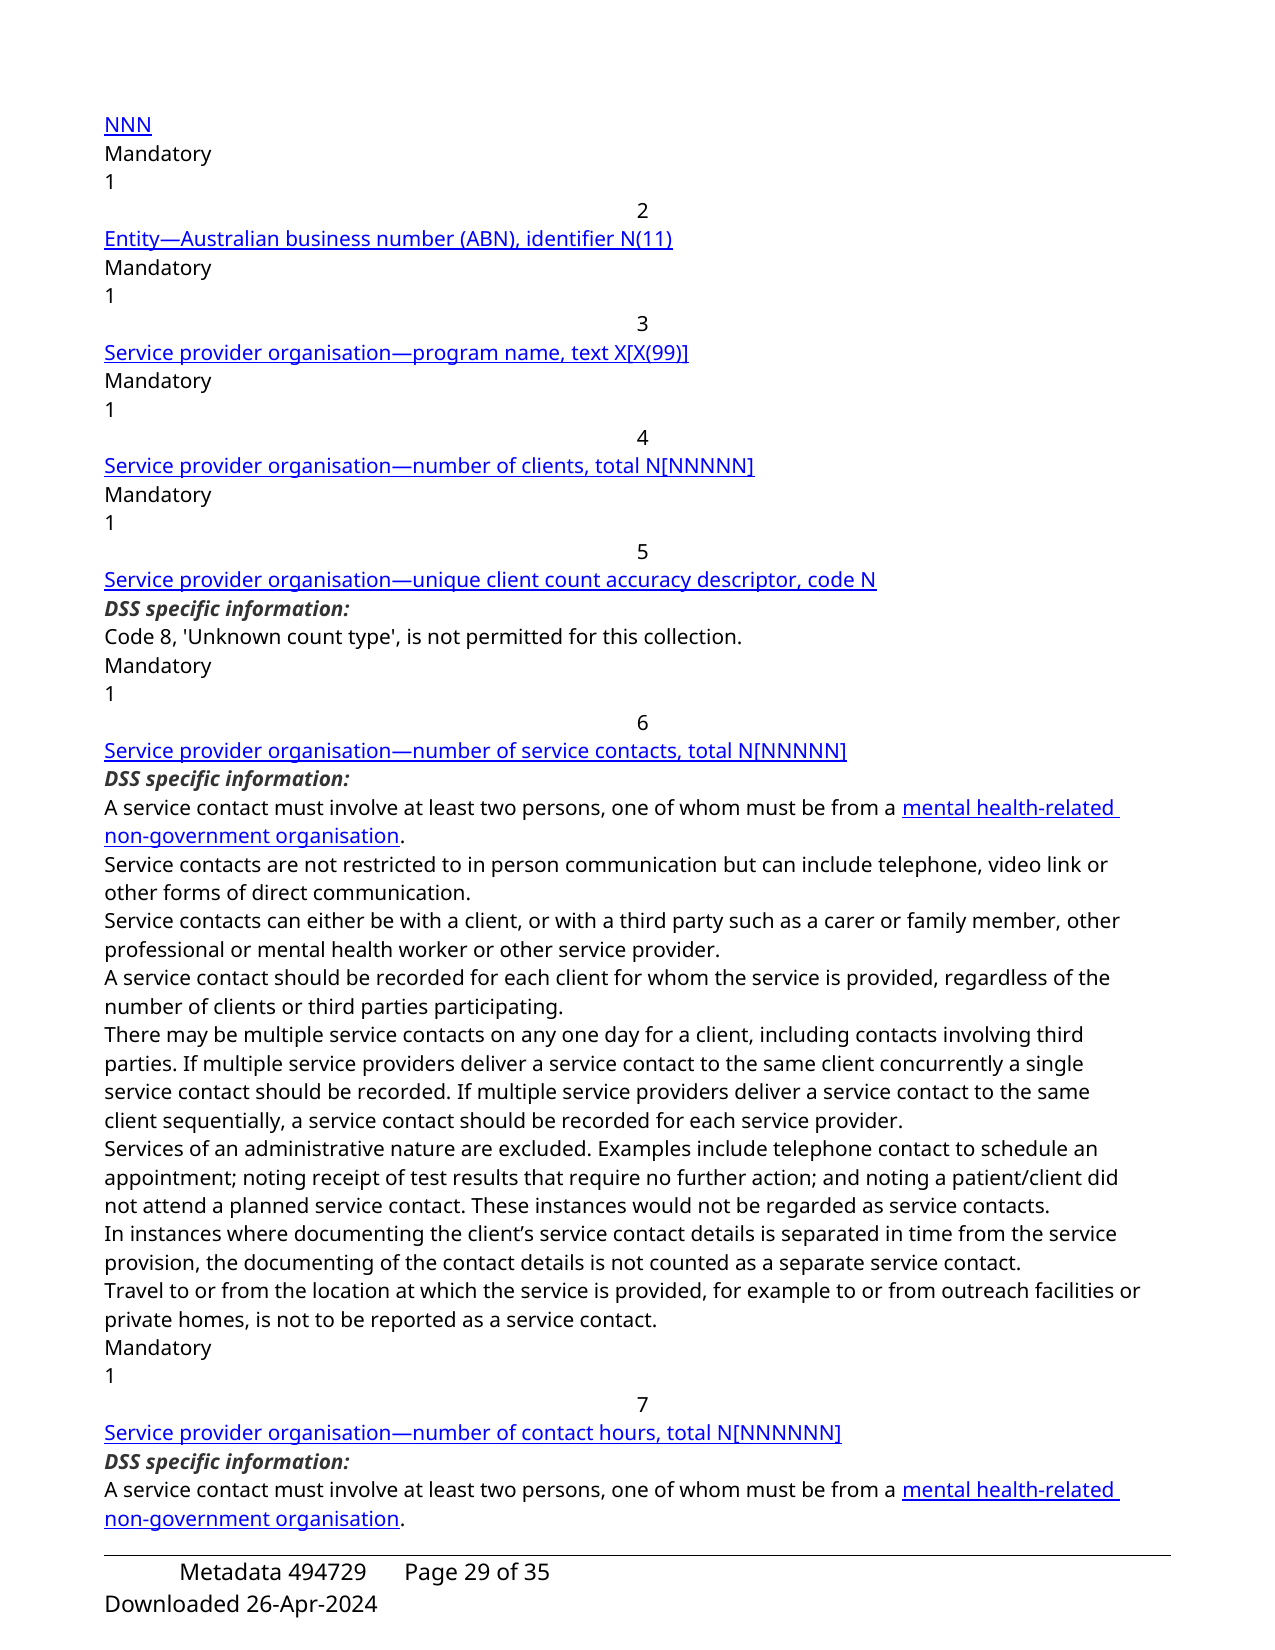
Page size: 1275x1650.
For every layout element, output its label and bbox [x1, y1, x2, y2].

table_cell [93, 110, 1159, 1532]
